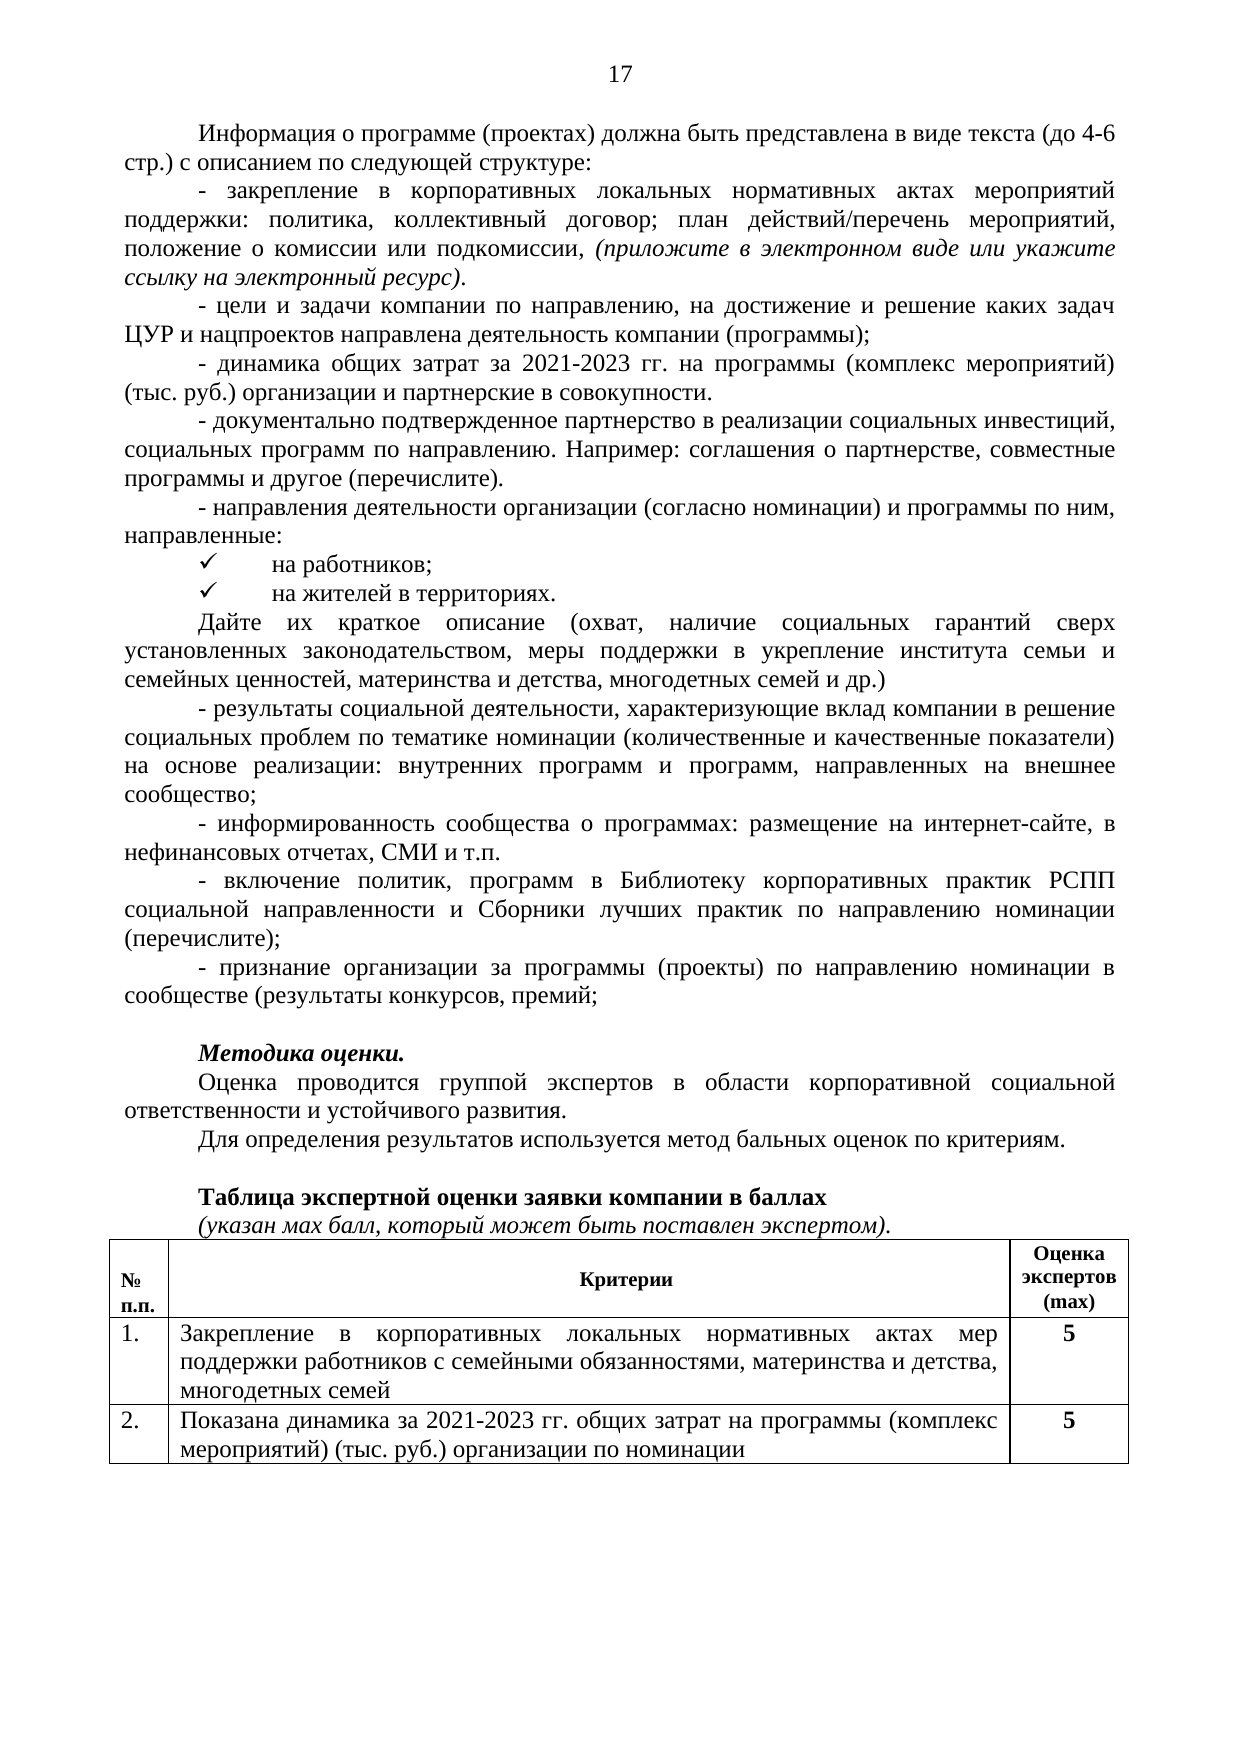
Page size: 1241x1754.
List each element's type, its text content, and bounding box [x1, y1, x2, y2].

text Методика оценки. [124, 1038, 1116, 1067]
text - направления деятельности организации (согласно номинации) и программы по ним, направленные: [124, 492, 1116, 549]
text - закрепление в корпоративных локальных нормативных актах мероприятий поддержки: политика, коллективный договор; план действий/перечень мероприятий, положение о комиссии или подкомиссии, (приложите в электронном виде или укажите ссылку на электронный ресурс). [124, 176, 1116, 291]
list на работников; [124, 549, 1116, 578]
table_header № п.п. [110, 1240, 168, 1317]
text - документально подтвержденное партнерство в реализации социальных инвестиций, социальных программ по направлению. Например: соглашения о партнерстве, совместные программы и другое (перечислите). [124, 406, 1116, 492]
text - информированность сообщества о программах: размещение на интернет-сайте, в нефинансовых отчетах, СМИ и т.п. [124, 808, 1116, 866]
table_header Критерии [169, 1240, 1009, 1317]
table_cell Закрепление в корпоративных локальных нормативных актах мер поддержки работников с семейными обязанностями, материнства и детства, многодетных семей [169, 1318, 1009, 1404]
text Таблица экспертной оценки заявки компании в баллах [124, 1182, 1116, 1211]
text - цели и задачи компании по направлению, на достижение и решение каких задач ЦУР и нацпроектов направлена деятельность компании (программы); [124, 291, 1116, 348]
table_cell 1. [110, 1318, 168, 1404]
text - признание организации за программы (проекты) по направлению номинации в сообществе (результаты конкурсов, премий; [124, 952, 1116, 1009]
table_header Оценка экспертов (max) [1011, 1240, 1128, 1317]
table_cell 5 [1011, 1405, 1128, 1462]
text Дайте их краткое описание (охват, наличие социальных гарантий сверх установленных законодательством, меры поддержки в укрепление института семьи и семейных ценностей, материнства и детства, многодетных семей и др.) [124, 607, 1116, 693]
text Для определения результатов используется метод бальных оценок по критериям. [124, 1124, 1116, 1153]
table_cell 5 [1011, 1318, 1128, 1404]
text - результаты социальной деятельности, характеризующие вклад компании в решение социальных проблем по тематике номинации (количественные и качественные показатели) на основе реализации: внутренних программ и программ, направленных на внешнее сообщество; [124, 693, 1116, 808]
list на жителей в территориях. [124, 578, 1116, 607]
text - динамика общих затрат за 2021-2023 гг. на программы (комплекс мероприятий) (тыс. руб.) организации и партнерские в совокупности. [124, 348, 1116, 406]
table_cell 2. [110, 1405, 168, 1462]
text - включение политик, программ в Библиотеку корпоративных практик РСПП социальной направленности и Сборники лучших практик по направлению номинации (перечислите); [124, 866, 1116, 952]
text Оценка проводится группой экспертов в области корпоративной социальной ответственности и устойчивого развития. [124, 1067, 1116, 1124]
text (указан мах балл, который может быть поставлен экспертом). [124, 1211, 1116, 1239]
table_cell Показана динамика за 2021-2023 гг. общих затрат на программы (комплекс мероприятий) (тыс. руб.) организации по номинации [169, 1405, 1009, 1462]
text Информация о программе (проектах) должна быть представлена в виде текста (до 4-6 стр.) с описанием по следующей структуре: [124, 118, 1116, 176]
